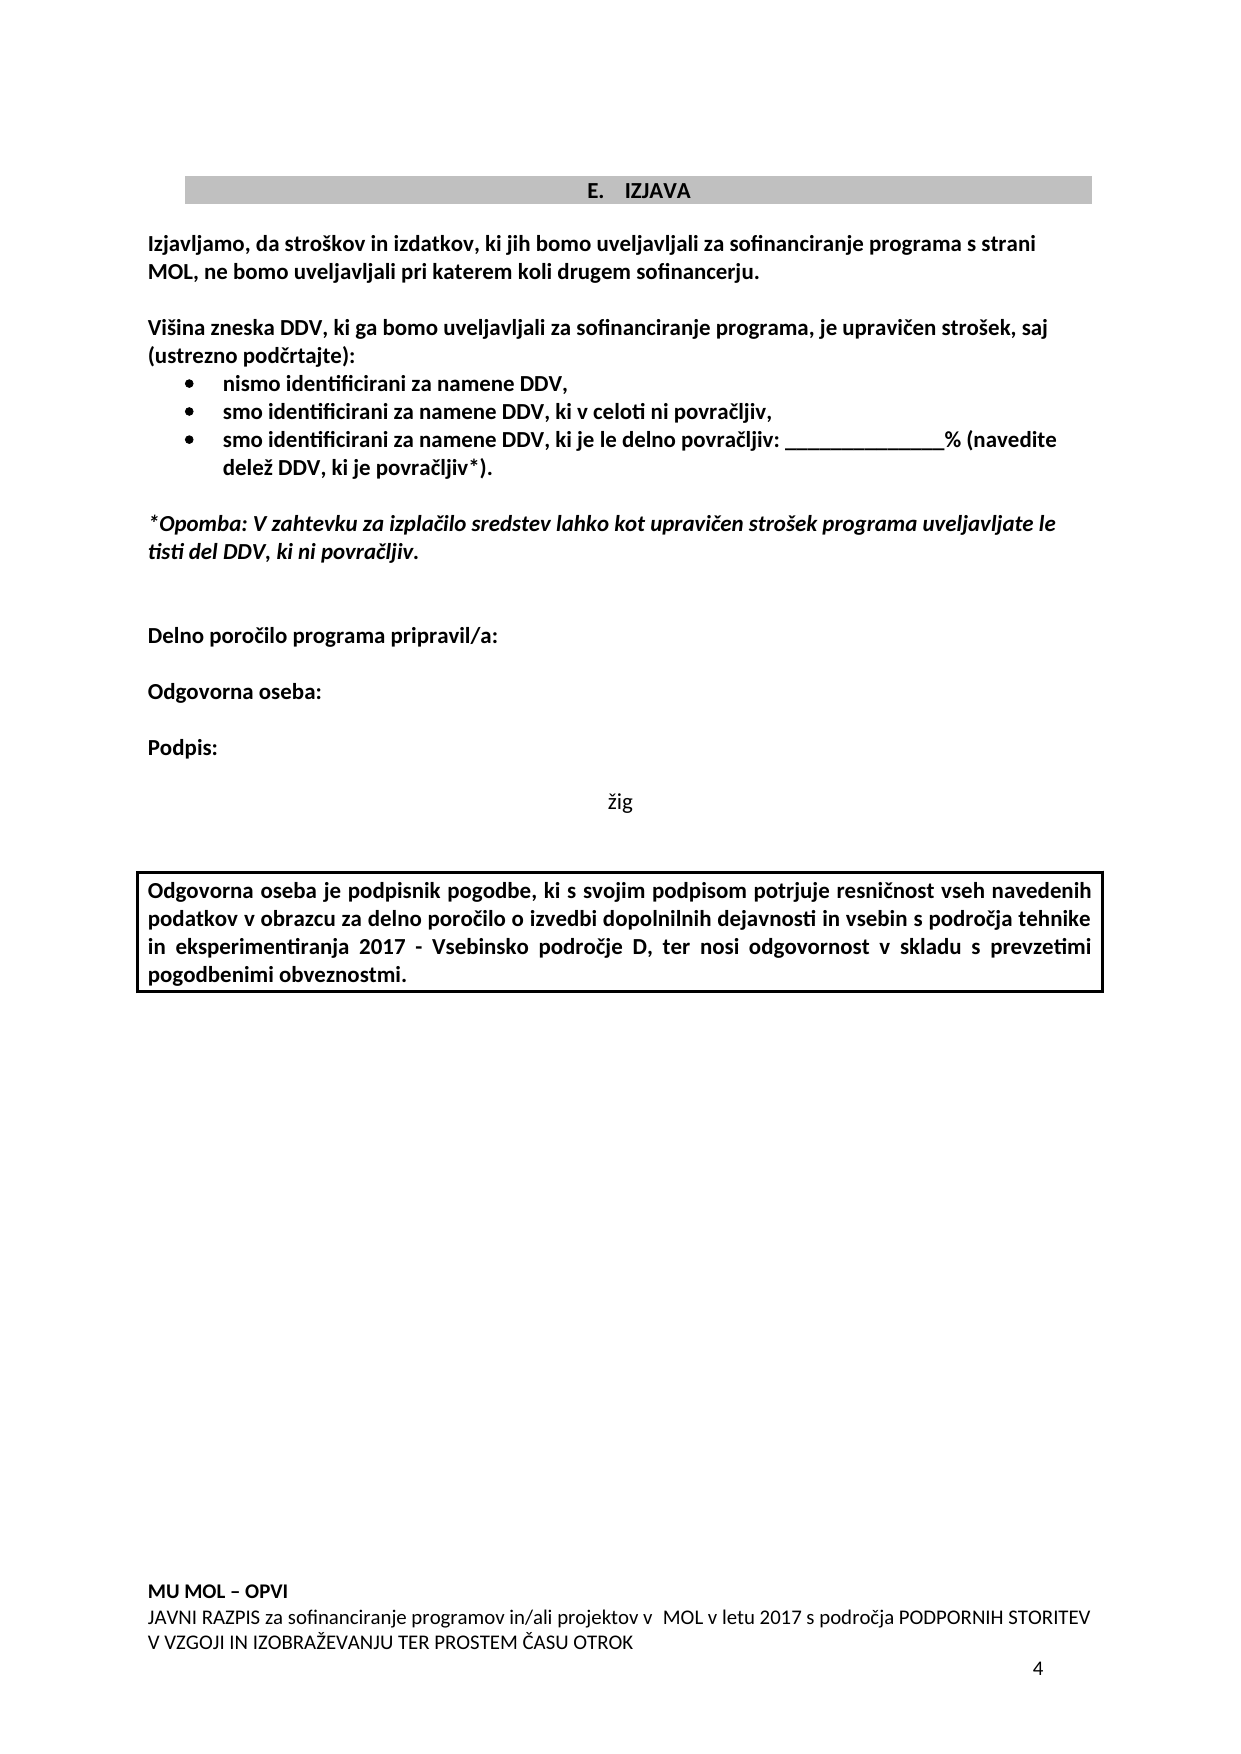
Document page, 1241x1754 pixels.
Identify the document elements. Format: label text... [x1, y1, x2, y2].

text Višina zneska DDV, ki ga bomo uveljavljali za sofinanciranje programa, je upravičen strošek, saj (ustrezno podčrtajte): [148, 313, 1092, 369]
list smo identificirani za namene DDV, ki je le delno povračljiv: ______________% (navedite delež DDV, ki je povračljiv*). [185, 425, 1092, 481]
text Odgovorna oseba je podpisnik pogodbe, ki s svojim podpisom potrjuje resničnost vseh navedenih podatkov v obrazcu za delno poročilo o izvedbi dopolnilnih dejavnosti in vsebin s področja tehnike in eksperimentiranja 2017 - Vsebinsko področje D, ter nosi odgovornost v skladu s prevzetimi pogodbenimi obveznostmi. [139, 874, 1101, 990]
list nismo identificirani za namene DDV, [185, 369, 1092, 397]
text Podpis: [148, 733, 1092, 762]
list smo identificirani za namene DDV, ki v celoti ni povračljiv, [185, 397, 1092, 425]
text žig [148, 789, 1092, 814]
list IZJAVA [185, 176, 1092, 204]
text Izjavljamo, da stroškov in izdatkov, ki jih bomo uveljavljali za sofinanciranje programa s strani MOL, ne bomo uveljavljali pri katerem koli drugem sofinancerju. [148, 229, 1092, 285]
text Odgovorna oseba: [148, 677, 1092, 706]
text *Opomba: V zahtevku za izplačilo sredstev lahko kot upravičen strošek programa uveljavljate le tisti del DDV, ki ni povračljiv. [148, 509, 1092, 565]
text Delno poročilo programa pripravil/a: [148, 621, 1092, 649]
